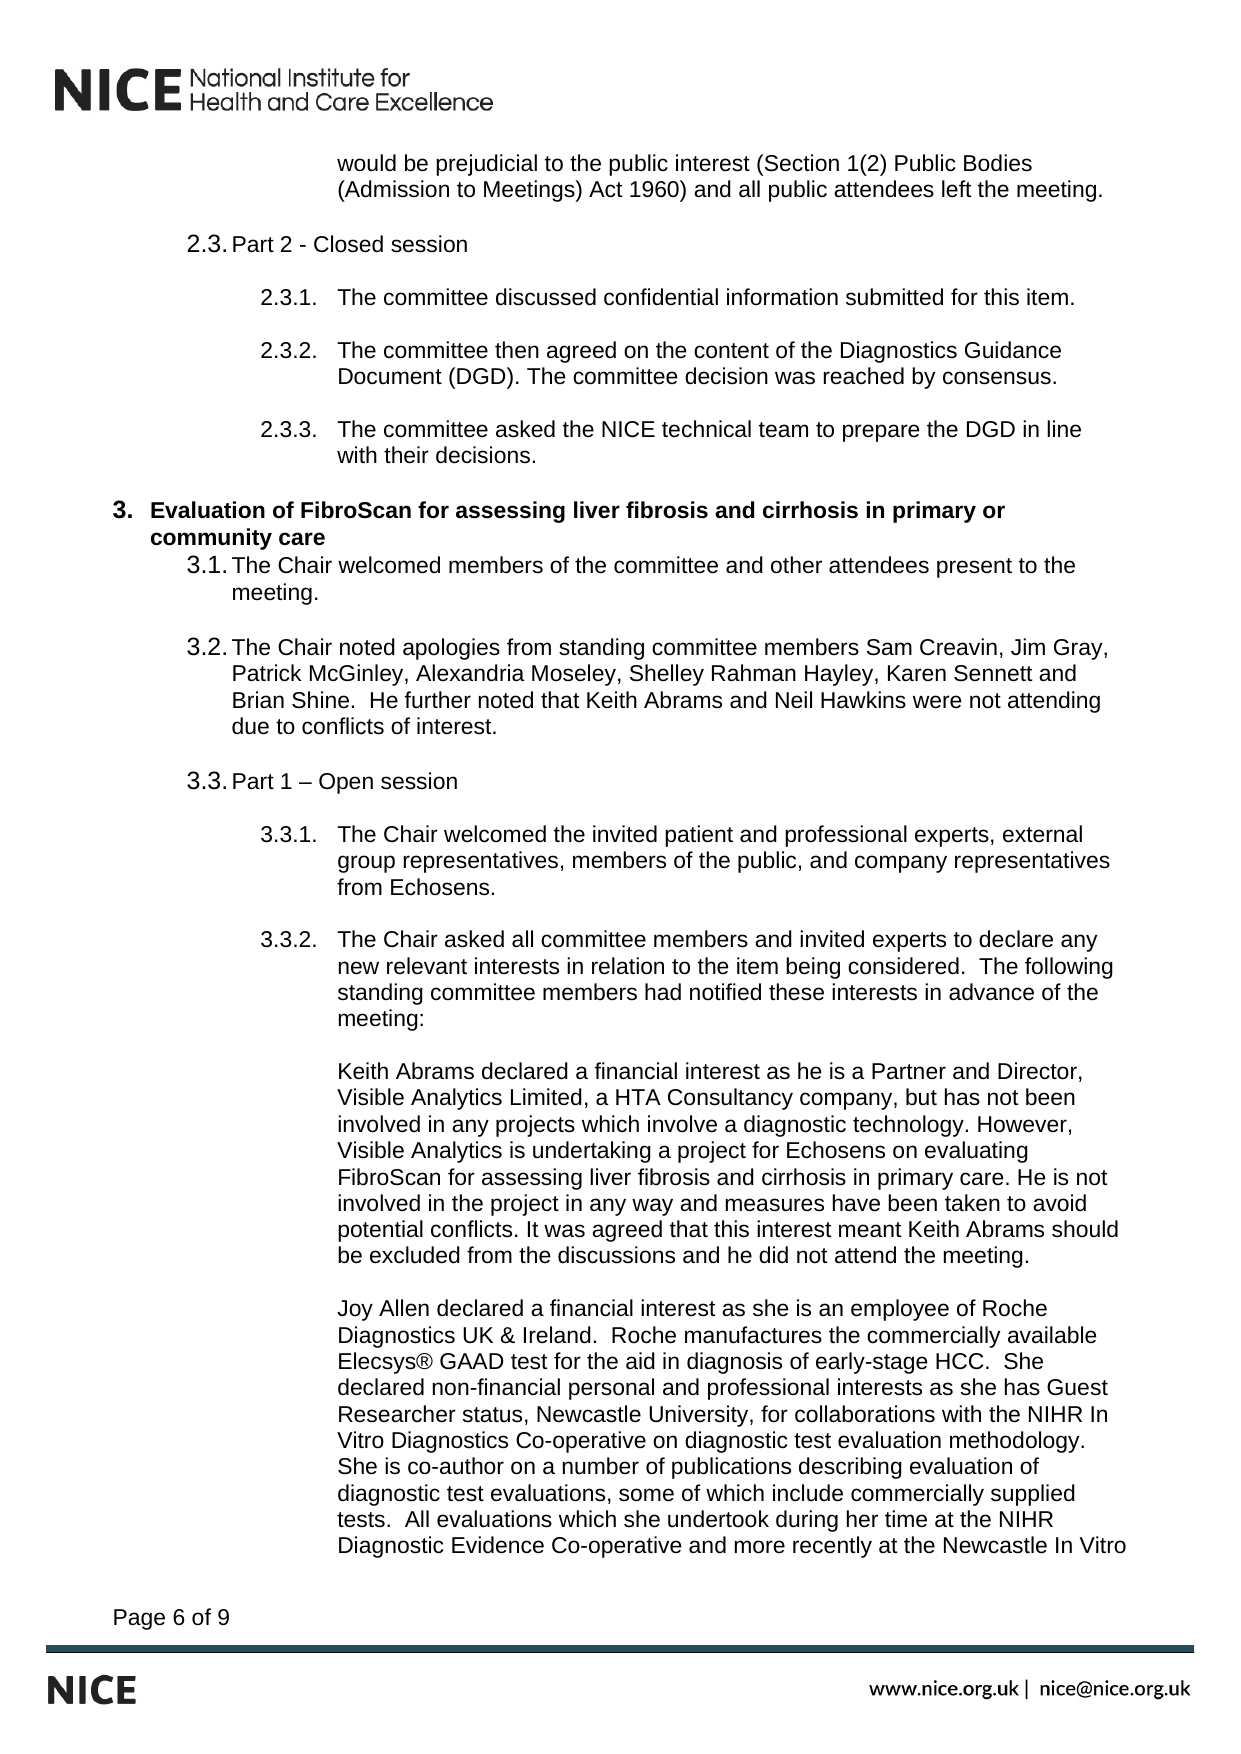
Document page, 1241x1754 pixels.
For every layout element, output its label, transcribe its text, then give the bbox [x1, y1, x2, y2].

text The Chair noted apologies from standing committee members Sam Creavin, Jim Gray, Patrick McGinley, Alexandria Moseley, Shelley Rahman Hayley, Karen Sennett and Brian Shine. He further noted that Keith Abrams and Neil Hawkins were not attending due to conflicts of interest. [186, 632, 1128, 739]
text The committee discussed confidential information submitted for this item. [260, 284, 1128, 311]
text The committee then agreed on the content of the Diagnostics Guidance Document (DGD). The committee decision was reached by consensus. [260, 337, 1128, 389]
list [337, 1295, 1128, 1559]
text Part 1 – Open session [186, 766, 1128, 794]
picture [46, 1645, 1195, 1729]
subtitle Evaluation of FibroScan for assessing liver fibrosis and cirrhosis in primary or community care [112, 495, 1128, 550]
text The Chair welcomed members of the committee and other attendees present to the meeting. [186, 550, 1128, 605]
list Keith Abrams declared a financial interest as he is a Partner and Director, Visible Analytics Limited, a HTA Consultancy company, but has not been involved in any projects which involve a diagnostic technology. However, Visible Analytics is undertaking a project for Echosens on evaluating FibroScan for assessing liver fibrosis and cirrhosis in primary care. He is not involved in the project in any way and measures have been taken to avoid potential conflicts. It was agreed that this interest meant Keith Abrams should be excluded from the discussions and he did not attend the meeting. [337, 1058, 1128, 1269]
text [260, 150, 1128, 203]
text The Chair asked all committee members and invited experts to declare any new relevant interests in relation to the item being considered. The following standing committee members had notified these interests in advance of the meeting: [260, 926, 1128, 1032]
text Part 2 - Closed session [186, 229, 1128, 258]
text The committee asked the NICE technical team to prepare the DGD in line with their decisions. [260, 416, 1128, 469]
picture [32, 47, 511, 128]
text The Chair welcomed the invited patient and professional experts, external group representatives, members of the public, and company representatives from Echosens. [260, 821, 1128, 900]
